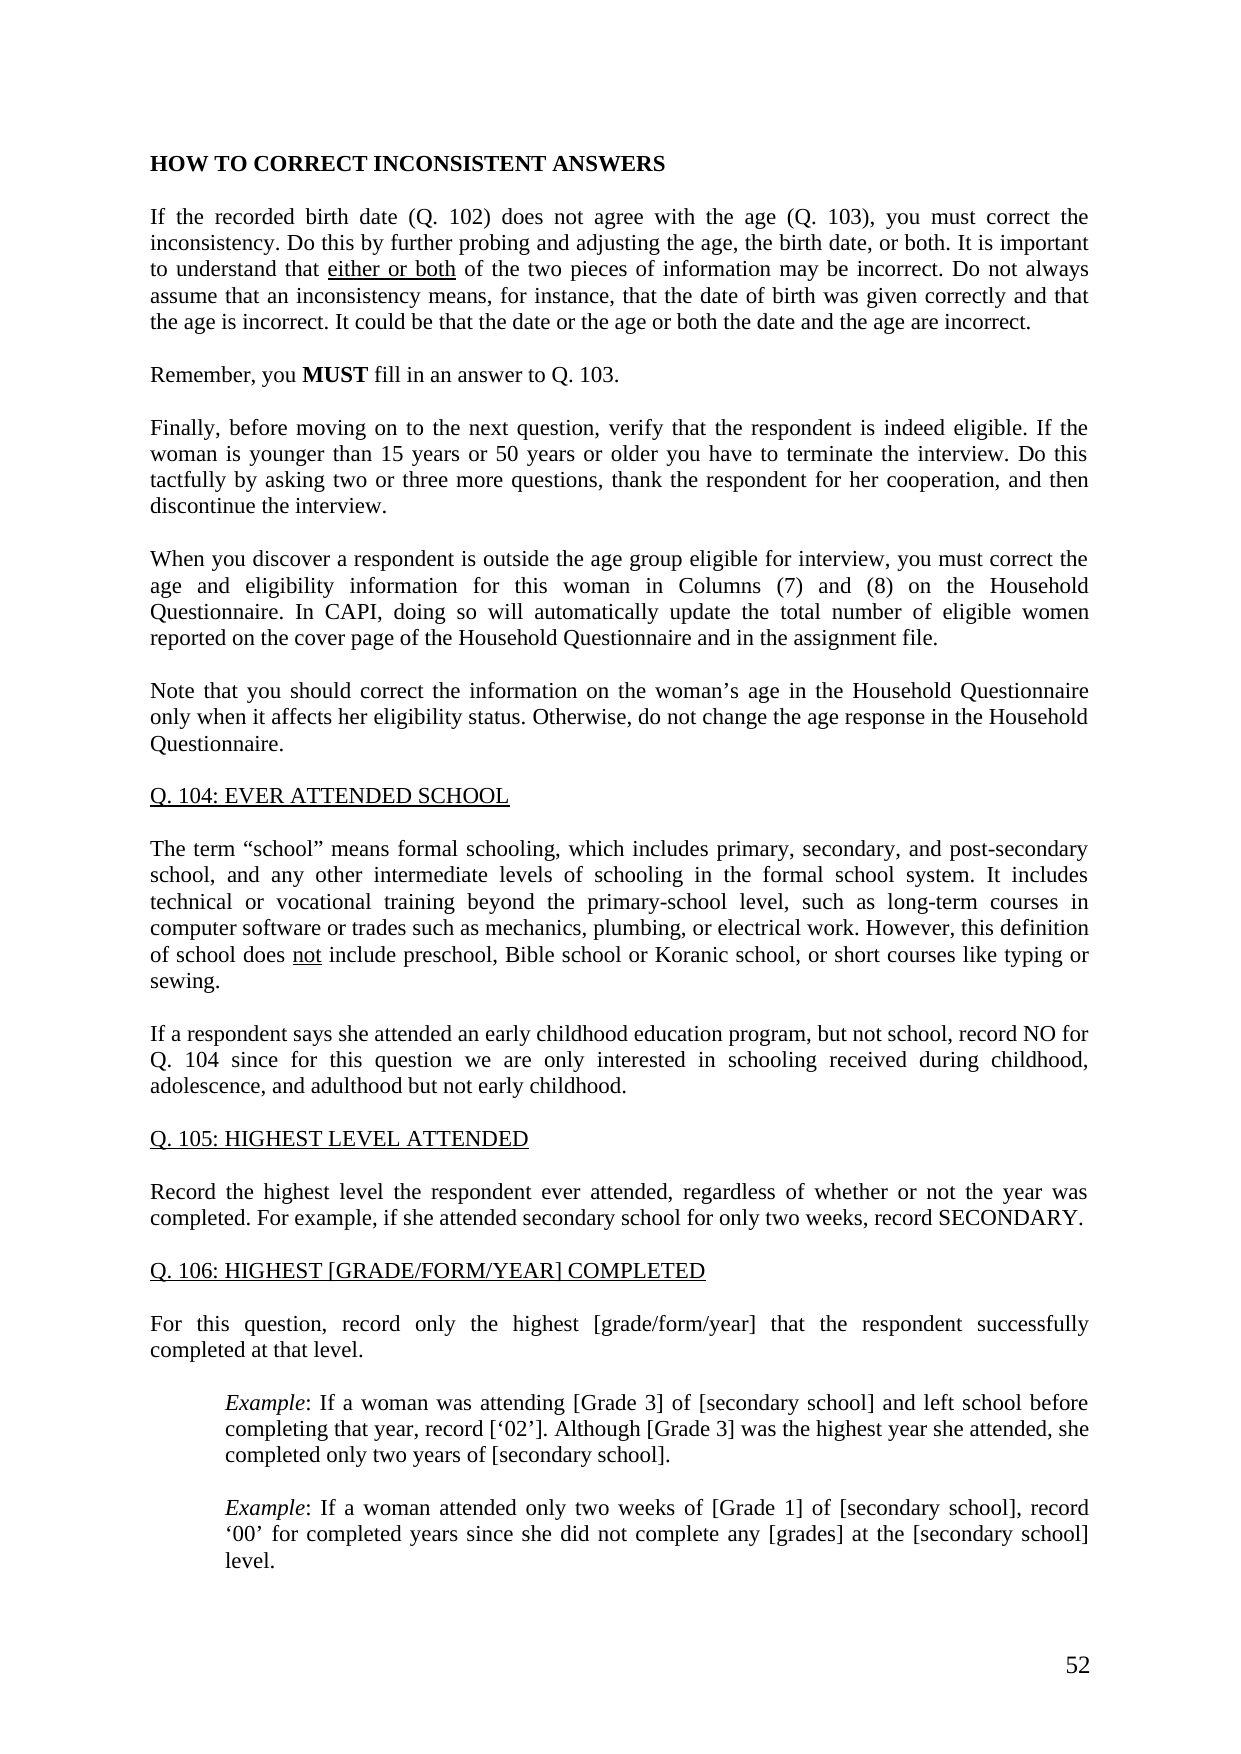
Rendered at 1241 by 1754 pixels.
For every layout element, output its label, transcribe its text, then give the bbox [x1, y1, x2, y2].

text If the recorded birth date (Q. 102) does not agree with the age (Q. 103), you must correct the inconsistency. Do this by further probing and adjusting the age, the birth date, or both. It is important to understand that either or both of the two pieces of information may be incorrect. Do not always assume that an inconsistency means, for instance, that the date of birth was given correctly and that the age is incorrect. It could be that the date or the age or both the date and the age are incorrect. [150, 203, 1090, 334]
text The term “school” means formal schooling, which includes primary, secondary, and post-secondary school, and any other intermediate levels of schooling in the formal school system. It includes technical or vocational training beyond the primary-school level, such as long-term courses in computer software or trades such as mechanics, plumbing, or electrical work. However, this definition of school does not include preschool, Bible school or Koranic school, or short courses like typing or sewing. [150, 835, 1090, 993]
text When you discover a respondent is outside the age group eligible for interview, you must correct the age and eligibility information for this woman in Columns (7) and (8) on the Household Questionnaire. In CAPI, doing so will automatically update the total number of eligible women reported on the cover page of the Household Questionnaire and in the assignment file. [150, 545, 1090, 651]
text If a respondent says she attended an early childhood education program, but not school, record NO for Q. 104 since for this question we are only interested in schooling received during childhood, adolescence, and adulthood but not early childhood. [150, 1020, 1090, 1099]
text Note that you should correct the information on the woman’s age in the Household Questionnaire only when it affects her eligibility status. Otherwise, do not change the age response in the Household Questionnaire. [150, 677, 1090, 756]
text Finally, before moving on to the next question, verify that the respondent is indeed eligible. If the woman is younger than 15 years or 50 years or older you have to terminate the interview. Do this tactfully by asking two or three more questions, thank the respondent for her cooperation, and then discontinue the interview. [150, 413, 1090, 519]
text Q. 106: HIGHEST [GRADE/FORM/YEAR] COMPLETED [150, 1257, 1090, 1283]
text Q. 105: HIGHEST LEVEL ATTENDED [150, 1125, 1090, 1151]
text Example: If a woman attended only two weeks of [Grade 1] of [secondary school], record ‘00’ for completed years since she did not complete any [grades] at the [secondary school] level. [225, 1494, 1090, 1573]
text Q. 104: EVER ATTENDED SCHOOL [150, 782, 1090, 809]
text Remember, you MUST fill in an answer to Q. 103. [150, 361, 1090, 387]
text For this question, record only the highest [grade/form/year] that the respondent successfully completed at that level. [150, 1309, 1090, 1362]
text Record the highest level the respondent ever attended, regardless of whether or not the year was completed. For example, if she attended secondary school for only two weeks, record SECONDARY. [150, 1178, 1090, 1231]
text HOW TO CORRECT INCONSISTENT ANSWERS [150, 150, 1090, 176]
text Example: If a woman was attending [Grade 3] of [secondary school] and left school before completing that year, record [‘02’]. Although [Grade 3] was the highest year she attended, she completed only two years of [secondary school]. [225, 1389, 1090, 1468]
